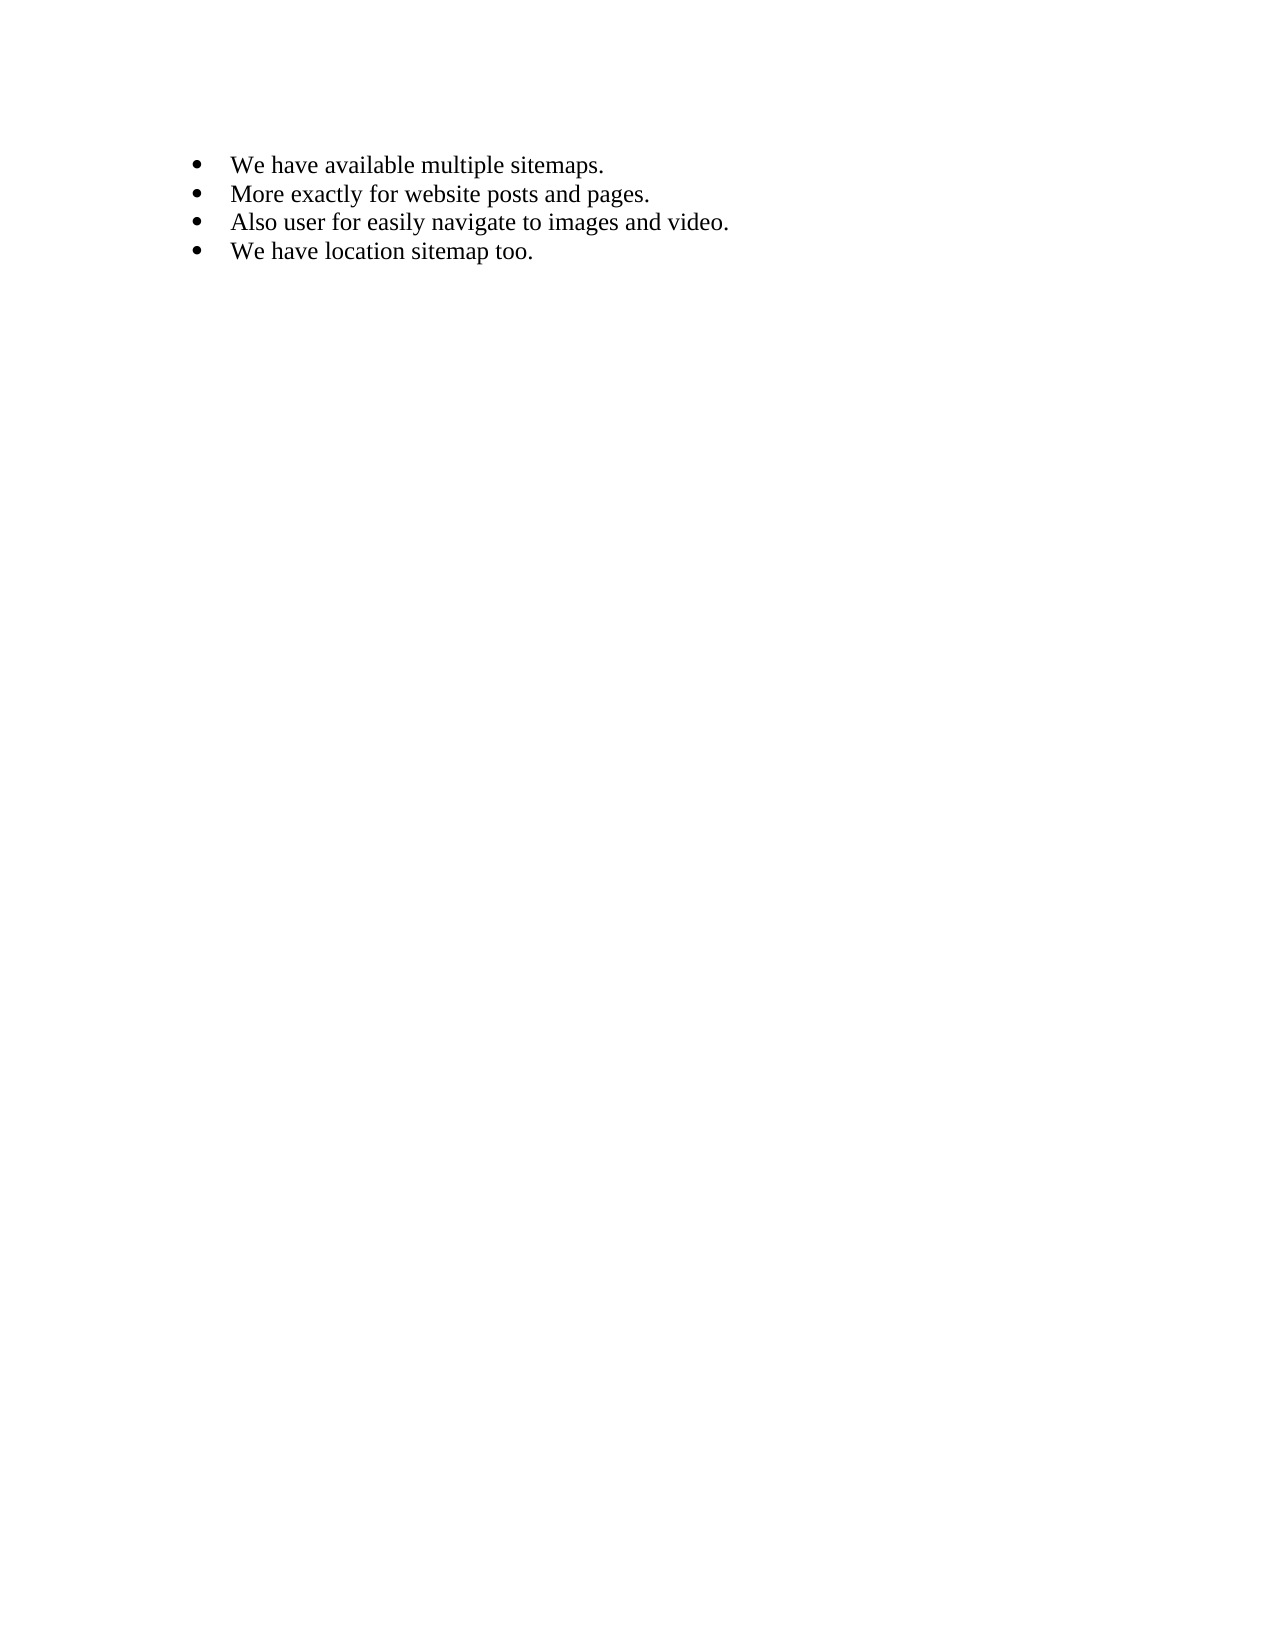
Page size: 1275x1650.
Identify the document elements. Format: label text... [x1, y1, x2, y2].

list Also user for easily navigate to images and video. [193, 207, 1125, 236]
list We have location sitemap too. [193, 236, 1125, 265]
list More exactly for website posts and pages. [193, 179, 1125, 207]
list We have available multiple sitemaps. [193, 150, 1125, 179]
